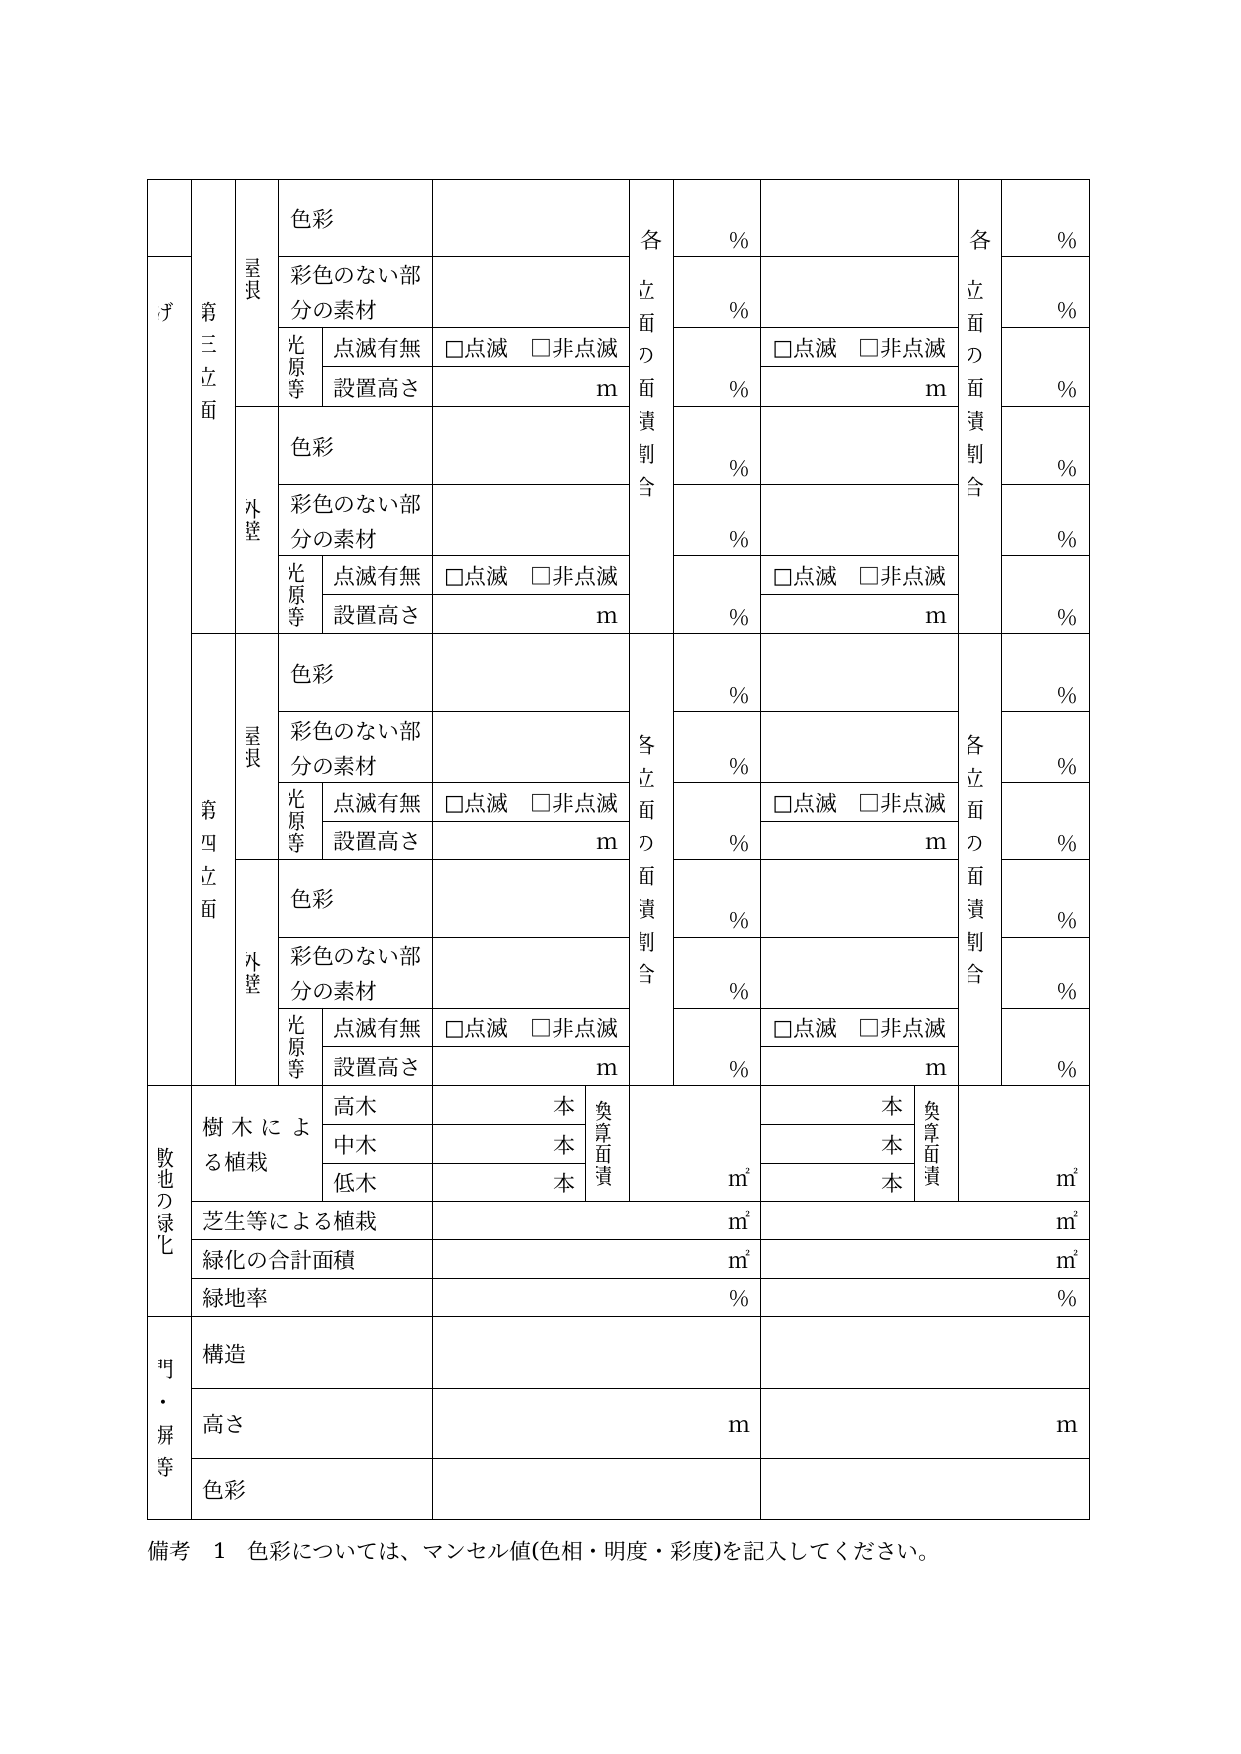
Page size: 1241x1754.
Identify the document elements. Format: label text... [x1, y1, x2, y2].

table_cell ㎡ [761, 1202, 1089, 1239]
table_cell ％ [1002, 634, 1089, 711]
table_cell □点滅 □非点滅 [761, 1009, 958, 1046]
table_cell ｍ [433, 1047, 629, 1085]
table_cell 本 [761, 1086, 914, 1124]
table_cell [433, 257, 629, 327]
table_cell [761, 257, 958, 327]
table_cell 門・塀等 [148, 1317, 191, 1519]
table_cell 屋根 [236, 256, 278, 406]
table_cell ％ [674, 1009, 760, 1085]
table_cell □点滅 □非点滅 [433, 556, 629, 594]
table_cell 色彩 [279, 634, 432, 711]
table_cell 構造 [192, 1317, 432, 1388]
table_cell 各立面の面積割合 [959, 634, 1001, 1085]
table_cell ｍ [761, 822, 958, 859]
table_cell ％ [674, 938, 760, 1007]
table_cell 本 [433, 1086, 585, 1124]
table_cell [761, 1317, 1089, 1388]
table_cell ％ [1002, 328, 1089, 406]
table_cell 色彩 [279, 860, 432, 937]
table_cell ％ [674, 407, 760, 484]
table_cell ％ [433, 1279, 760, 1316]
table_cell ㎡ [433, 1240, 760, 1277]
table_cell 色彩 [279, 407, 432, 484]
table_cell ｍ [761, 595, 958, 633]
table_cell ％ [1002, 257, 1089, 327]
table_cell 各 [630, 180, 673, 256]
table_cell [761, 407, 958, 484]
table_cell 光源等 [279, 783, 322, 859]
table_cell [433, 485, 629, 555]
table_cell ％ [674, 634, 760, 711]
table_cell 彩色のない部分の素材 [279, 712, 432, 782]
table_cell ｍ [761, 1047, 958, 1085]
table_cell 中木 [323, 1125, 432, 1162]
table_cell 彩色のない部分の素材 [279, 257, 432, 327]
table_cell 彩色のない部分の素材 [279, 485, 432, 555]
table_cell 換算面積 [915, 1086, 958, 1201]
table_cell 第四立面 [192, 634, 235, 1085]
table_cell ％ [674, 860, 760, 937]
table_cell 敷地の緑化 [148, 1086, 191, 1316]
table_cell 立面の面積割合 [630, 256, 673, 633]
table_cell 芝生等による植栽 [192, 1202, 432, 1239]
table_cell □点滅 □非点滅 [433, 328, 629, 366]
table_cell 設置高さ [323, 822, 432, 859]
table_cell 低木 [323, 1164, 432, 1201]
table_cell □点滅 □非点滅 [433, 1009, 629, 1046]
table_cell ㎡ [433, 1202, 760, 1239]
table_cell ％ [674, 180, 760, 256]
table_cell 本 [761, 1125, 914, 1162]
table_cell ％ [674, 485, 760, 555]
table_cell [433, 938, 629, 1007]
table_cell 色彩 [192, 1459, 432, 1519]
table_cell [236, 180, 278, 256]
table_cell [761, 938, 958, 1007]
table_cell 本 [433, 1164, 585, 1201]
table_cell □点滅 □非点滅 [761, 556, 958, 594]
table_cell □点滅 □非点滅 [761, 783, 958, 821]
table_cell [192, 180, 235, 256]
table_cell 屋根 [236, 634, 278, 859]
table_cell 光源等 [279, 1009, 322, 1085]
table_cell ％ [674, 783, 760, 859]
table_cell [761, 860, 958, 937]
table_cell [433, 407, 629, 484]
table_cell ㎡ [630, 1086, 760, 1201]
table_cell 緑地率 [192, 1279, 432, 1316]
table_cell ％ [1002, 407, 1089, 484]
table_cell 高木 [323, 1086, 432, 1124]
table_cell 外壁 [236, 407, 278, 633]
table_cell ％ [1002, 783, 1089, 859]
table_cell ％ [674, 556, 760, 633]
table_cell げ [148, 257, 191, 1085]
table_cell 光源等 [279, 556, 322, 633]
table_cell [433, 860, 629, 937]
table_cell ％ [1002, 180, 1089, 256]
table_cell 本 [433, 1125, 585, 1162]
table_cell ％ [1002, 938, 1089, 1007]
table_cell □点滅 □非点滅 [433, 783, 629, 821]
table_cell ％ [1002, 860, 1089, 937]
table_cell 点滅有無 [323, 328, 432, 366]
table_cell ｍ [761, 367, 958, 406]
table_cell 設置高さ [323, 1047, 432, 1085]
table_cell ％ [1002, 712, 1089, 782]
table_cell 換算面積 [586, 1086, 629, 1201]
table_cell ｍ [433, 822, 629, 859]
table_cell [433, 712, 629, 782]
table_cell [433, 180, 629, 256]
table_cell 点滅有無 [323, 783, 432, 821]
table_cell 点滅有無 [323, 1009, 432, 1046]
table_cell 光源等 [279, 328, 322, 406]
table_cell [761, 712, 958, 782]
table_cell [761, 634, 958, 711]
table_cell 第三立面 [192, 256, 235, 633]
text 備考 1 色彩については、マンセル値(色相・明度・彩度)を記入してください。 [148, 1533, 1092, 1567]
table_cell ｍ [433, 367, 629, 406]
table_cell ％ [674, 712, 760, 782]
table_cell [761, 485, 958, 555]
table_cell 各立面の面積割合 [630, 634, 673, 1085]
table_cell ％ [1002, 1009, 1089, 1085]
table_cell 高さ [192, 1389, 432, 1457]
table_cell □点滅 □非点滅 [761, 328, 958, 366]
table_cell [761, 1459, 1089, 1519]
table_cell [433, 1317, 760, 1388]
table_cell ％ [1002, 556, 1089, 633]
table_cell ｍ [433, 595, 629, 633]
table_cell 本 [761, 1164, 914, 1201]
table_cell ㎡ [761, 1240, 1089, 1277]
table_cell 外壁 [236, 860, 278, 1085]
table_cell ％ [674, 328, 760, 406]
table_cell 各 [959, 180, 1001, 256]
table_cell ｍ [433, 1389, 760, 1457]
table_cell 彩色のない部分の素材 [279, 938, 432, 1007]
table_cell 樹木による植栽 [192, 1086, 322, 1201]
table_cell ％ [761, 1279, 1089, 1316]
table_cell ％ [674, 257, 760, 327]
table_cell 設置高さ [323, 595, 432, 633]
table_cell 緑化の合計面積 [192, 1240, 432, 1277]
table_cell 点滅有無 [323, 556, 432, 594]
table_cell ｍ [761, 1389, 1089, 1457]
table_cell [761, 180, 958, 256]
table_cell ％ [1002, 485, 1089, 555]
table_cell 色彩 [279, 180, 432, 256]
table_cell [433, 1459, 760, 1519]
table_cell 立面の面積割合 [959, 256, 1001, 633]
table_cell ㎡ [959, 1086, 1089, 1201]
table_cell 設置高さ [323, 367, 432, 406]
table_cell [433, 634, 629, 711]
